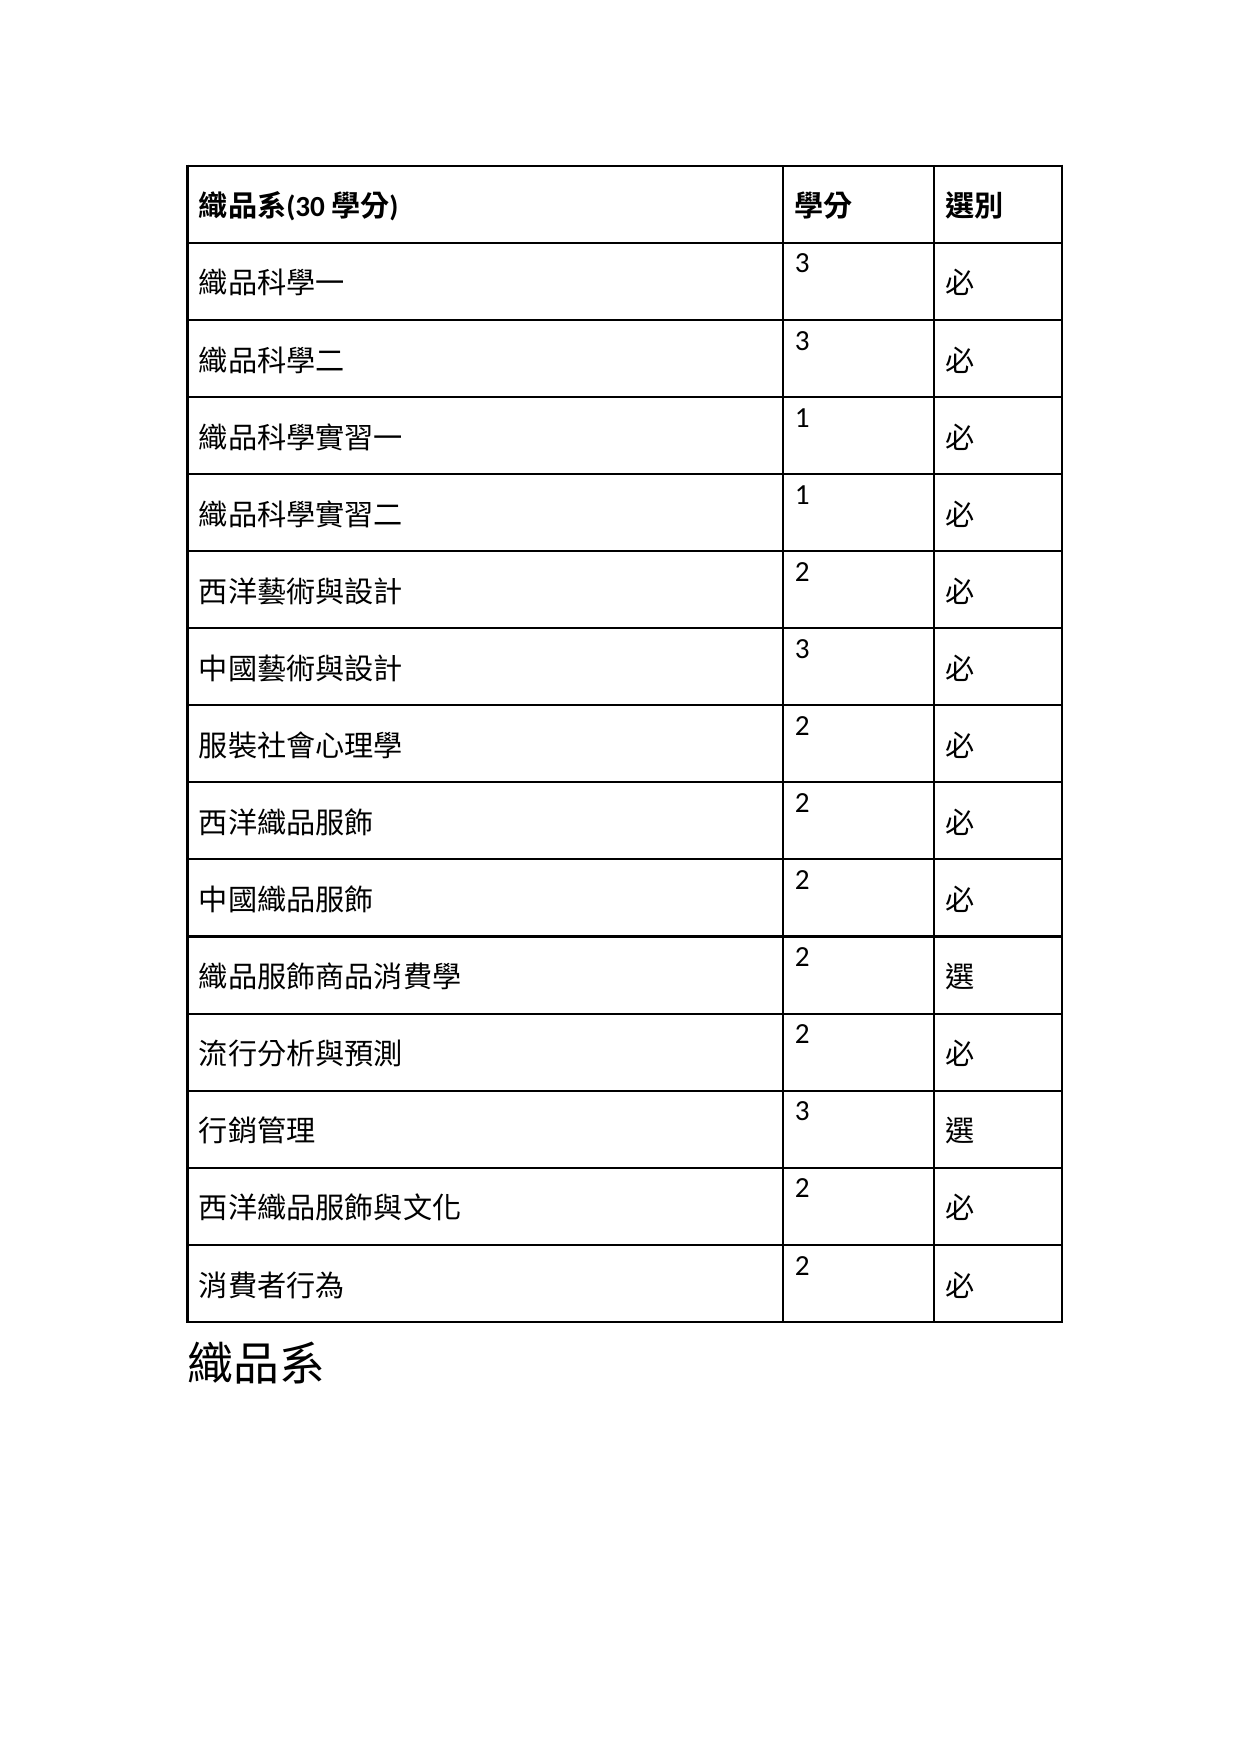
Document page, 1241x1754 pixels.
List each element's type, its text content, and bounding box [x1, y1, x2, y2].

table_cell 西洋織品服飾 [189, 783, 782, 858]
table_cell 2 [784, 1169, 933, 1244]
table_header 選別 [935, 167, 1061, 242]
table_cell 流行分析與預測 [189, 1015, 782, 1089]
table_cell 2 [784, 706, 933, 781]
table_cell 2 [784, 938, 933, 1012]
table_cell 3 [784, 321, 933, 396]
table_cell 消費者行為 [189, 1246, 782, 1321]
table_cell 必 [935, 629, 1061, 704]
text 織品系 [187, 1323, 1053, 1398]
table_cell 必 [935, 552, 1061, 627]
table_cell 1 [784, 475, 933, 550]
table_cell 織品科學一 [189, 244, 782, 319]
table_cell 2 [784, 783, 933, 858]
table_cell 必 [935, 244, 1061, 319]
table_cell 服裝社會心理學 [189, 706, 782, 781]
table_header 學分 [784, 167, 933, 242]
table_cell 必 [935, 475, 1061, 550]
table_cell 選 [935, 938, 1061, 1012]
table_cell 必 [935, 783, 1061, 858]
table_cell 2 [784, 860, 933, 935]
table_cell 織品科學實習二 [189, 475, 782, 550]
table_cell 必 [935, 1015, 1061, 1089]
table_cell 必 [935, 1246, 1061, 1321]
table_cell 3 [784, 244, 933, 319]
table_cell 中國藝術與設計 [189, 629, 782, 704]
table_cell 1 [784, 398, 933, 473]
table_cell 西洋藝術與設計 [189, 552, 782, 627]
table_cell 2 [784, 552, 933, 627]
table_cell 必 [935, 860, 1061, 935]
table_cell 必 [935, 706, 1061, 781]
table_cell 織品科學二 [189, 321, 782, 396]
table_header 織品系(30學分) [189, 167, 782, 242]
table_cell 西洋織品服飾與文化 [189, 1169, 782, 1244]
table_cell 2 [784, 1015, 933, 1089]
table_cell 行銷管理 [189, 1092, 782, 1167]
table_cell 必 [935, 321, 1061, 396]
table_cell 2 [784, 1246, 933, 1321]
table_cell 必 [935, 1169, 1061, 1244]
table_cell 3 [784, 629, 933, 704]
table_cell 織品科學實習一 [189, 398, 782, 473]
table_cell 織品服飾商品消費學 [189, 938, 782, 1012]
table_cell 3 [784, 1092, 933, 1167]
table_cell 選 [935, 1092, 1061, 1167]
table_cell 中國織品服飾 [189, 860, 782, 935]
table_cell 必 [935, 398, 1061, 473]
